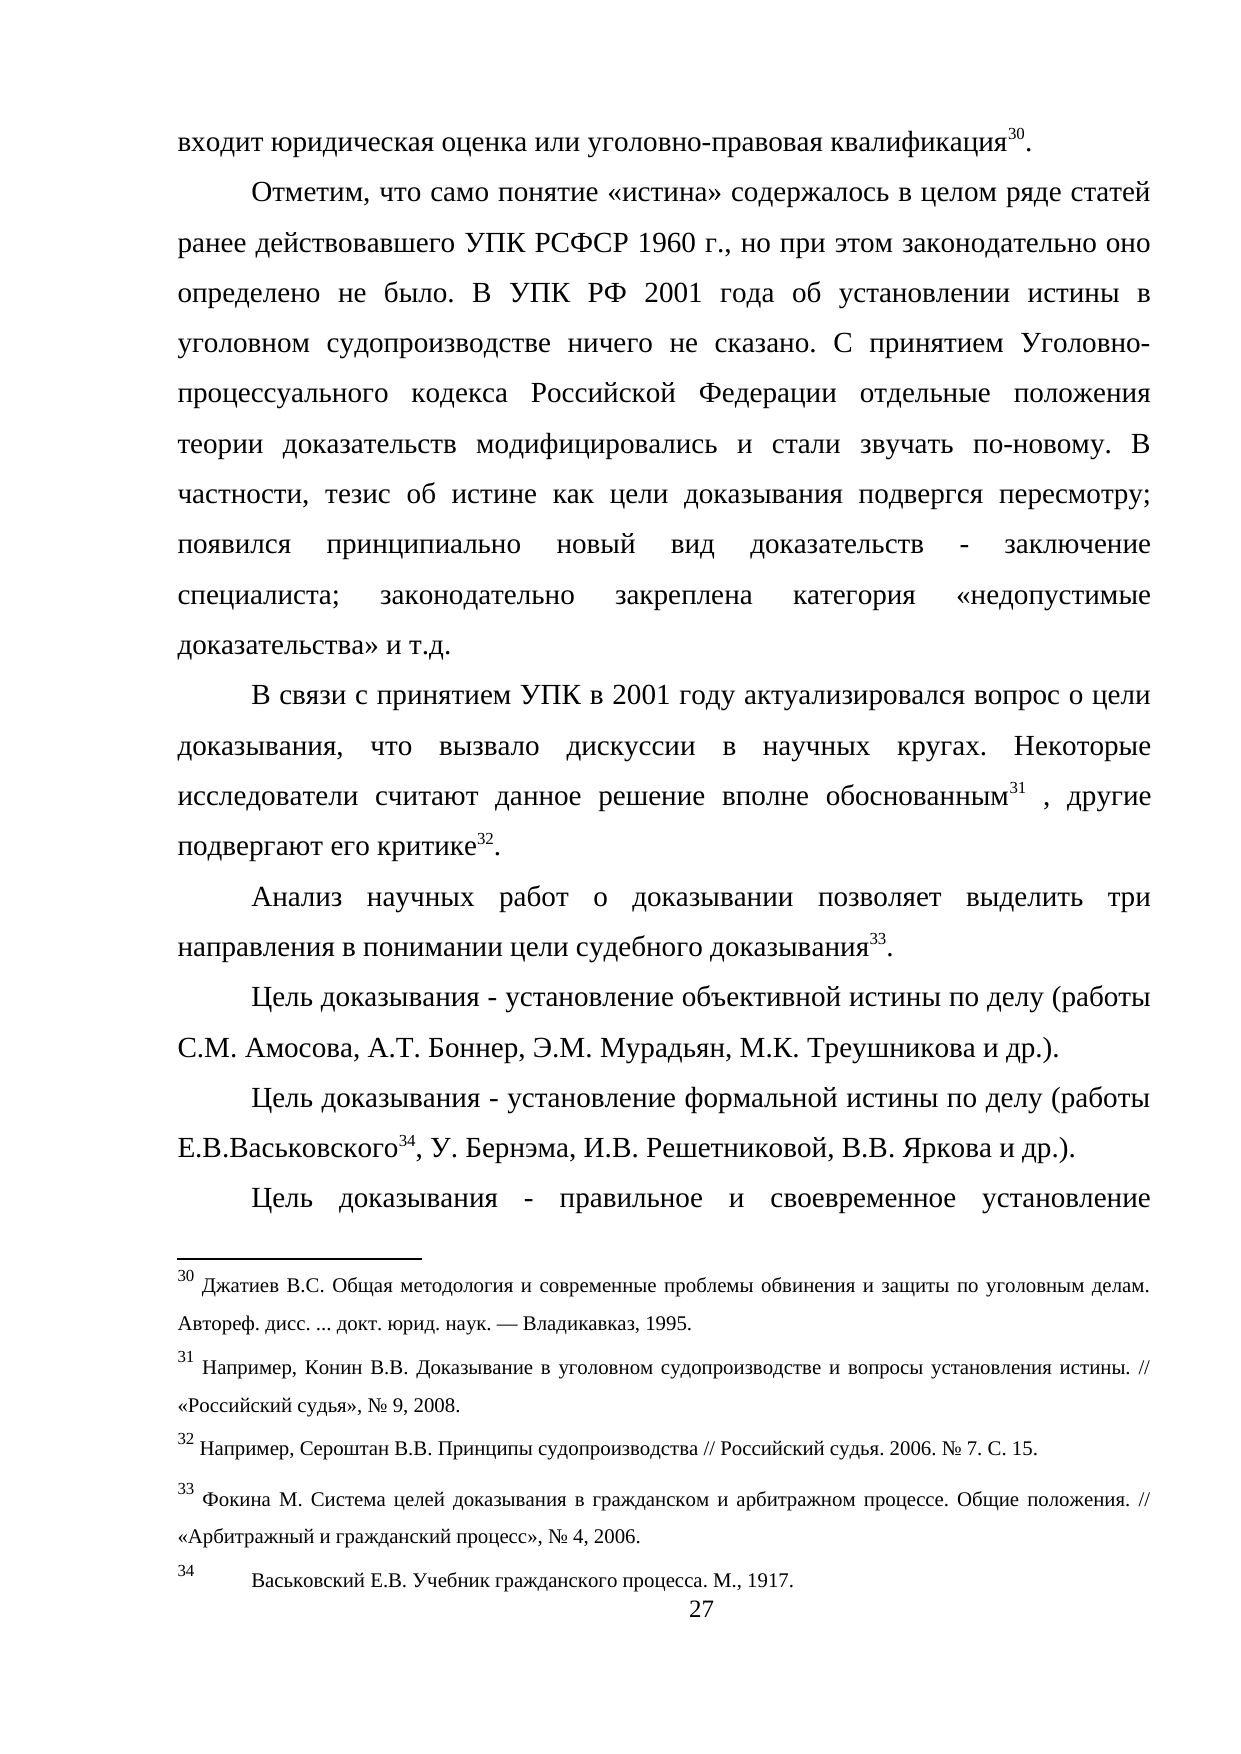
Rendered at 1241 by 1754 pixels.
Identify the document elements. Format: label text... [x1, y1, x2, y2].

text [177, 124, 1152, 158]
text Отметим, что само понятие «истина» содержалось в целом ряде статей ранее действовавшего УПК РСФСР 1960 г., но при этом законодательно оно определено не было. В УПК РФ 2001 года об установлении истины в уголовном судопроизводстве ничего не сказано. С принятием Уголовно-процессуального кодекса Российской Федерации отдельные положения теории доказательств модифицировались и стали звучать по-новому. В частности, тезис об истине как цели доказывания подвергся пересмотру; появился принципиально новый вид доказательств - заключение специалиста; законодательно закреплена категория «недопустимые доказательства» и т.д. [177, 174, 1152, 661]
text Цель доказывания - правильное и своевременное установление фактических обстоятельств дела (Г.А. Жилин, Л.Ф. Лесницкая, О.В. Баулин и др.). [177, 1181, 1152, 1214]
text Анализ научных работ о доказывании позволяет выделить три направления в понимании цели судебного доказывания. [177, 879, 1152, 963]
text Цель доказывания - установление формальной истины по делу (работы Е.В.Васьковского, У. Бернэма, И.В. Решетниковой, В.В. Яркова и др.). [177, 1080, 1152, 1164]
text В связи с принятием УПК в 2001 году актуализировался вопрос о цели доказывания, что вызвало дискуссии в научных кругах. Некоторые исследователи считают данное решение вполне обоснованным , другие подвергают его критике. [177, 677, 1152, 862]
text Цель доказывания - установление объективной истины по делу (работы С.М. Амосова, А.Т. Боннер, Э.М. Мурадьян, М.К. Треушникова и др.). [177, 979, 1152, 1063]
